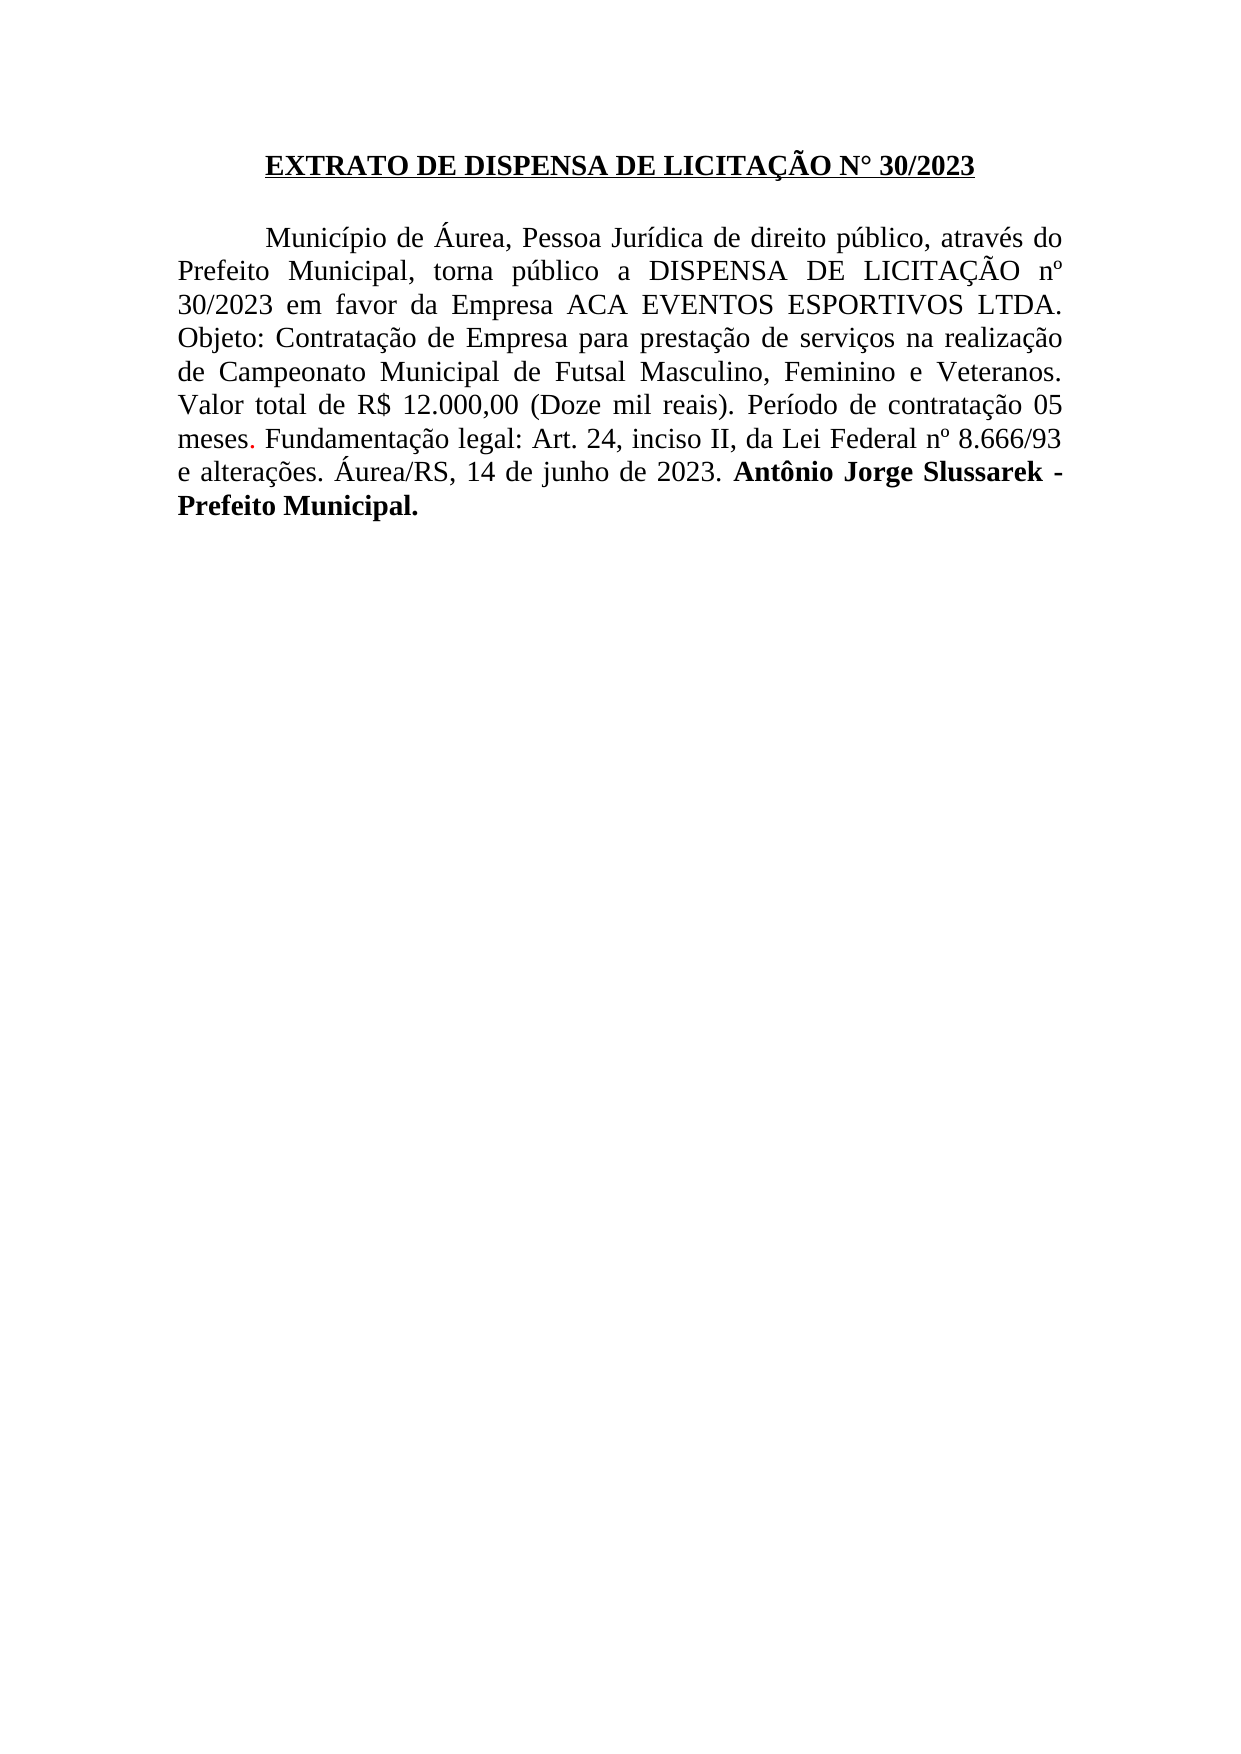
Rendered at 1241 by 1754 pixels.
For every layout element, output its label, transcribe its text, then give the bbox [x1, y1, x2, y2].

subtitle EXTRATO DE DISPENSA DE LICITAÇÃO N° 30/2023 [177, 148, 1063, 181]
text Município de Áurea, Pessoa Jurídica de direito público, através do Prefeito Municipal, torna público a DISPENSA DE LICITAÇÃO nº 30/2023 em favor da Empresa ACA EVENTOS ESPORTIVOS LTDA. Objeto: Contratação de Empresa para prestação de serviços na realização de Campeonato Municipal de Futsal Masculino, Feminino e Veteranos. Valor total de R$ 12.000,00 (Doze mil reais). Período de contratação 05 meses. Fundamentação legal: Art. 24, inciso II, da Lei Federal nº 8.666/93 e alterações. Áurea/RS, 14 de junho de 2023. Antônio Jorge Slussarek - Prefeito Municipal. [177, 220, 1063, 522]
